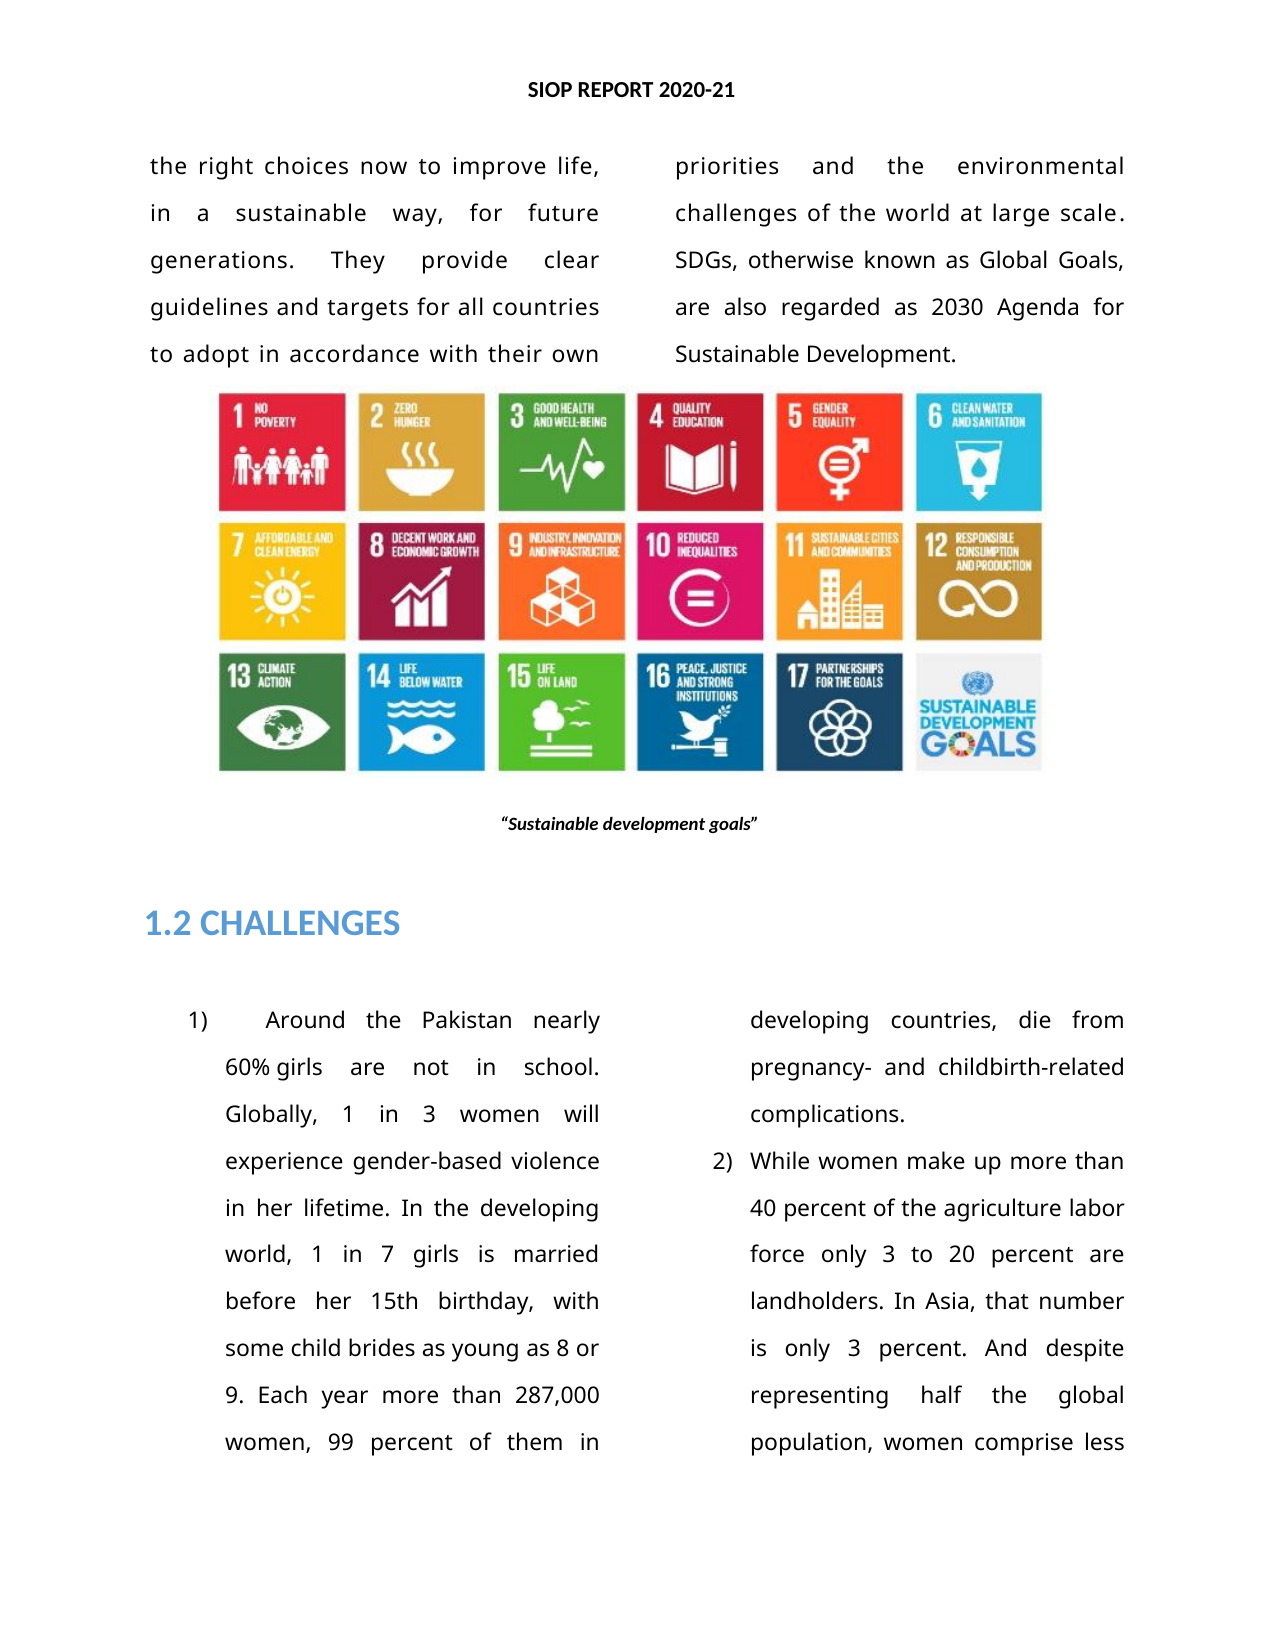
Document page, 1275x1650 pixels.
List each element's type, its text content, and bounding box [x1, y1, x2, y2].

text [675, 150, 1125, 369]
picture [209, 385, 1052, 778]
list Around the Pakistan nearly 60% girls are not in school. Globally, 1 in 3 women will experience gender-based violence in her lifetime. In the developing world, 1 in 7 girls is married before her 15th birthday, with some child brides as young as 8 or 9. Each year more than 287,000 women, 99 percent of them in developing countries, die from pregnancy- and childbirth-related complications. [712, 1004, 1125, 1129]
list Around the Pakistan nearly 60% girls are not in school. Globally, 1 in 3 women will experience gender-based violence in her lifetime. In the developing world, 1 in 7 girls is married before her 15th birthday, with some child brides as young as 8 or 9. Each year more than 287,000 women, 99 percent of them in developing countries, die from pregnancy- and childbirth-related complications. [187, 1004, 600, 1457]
